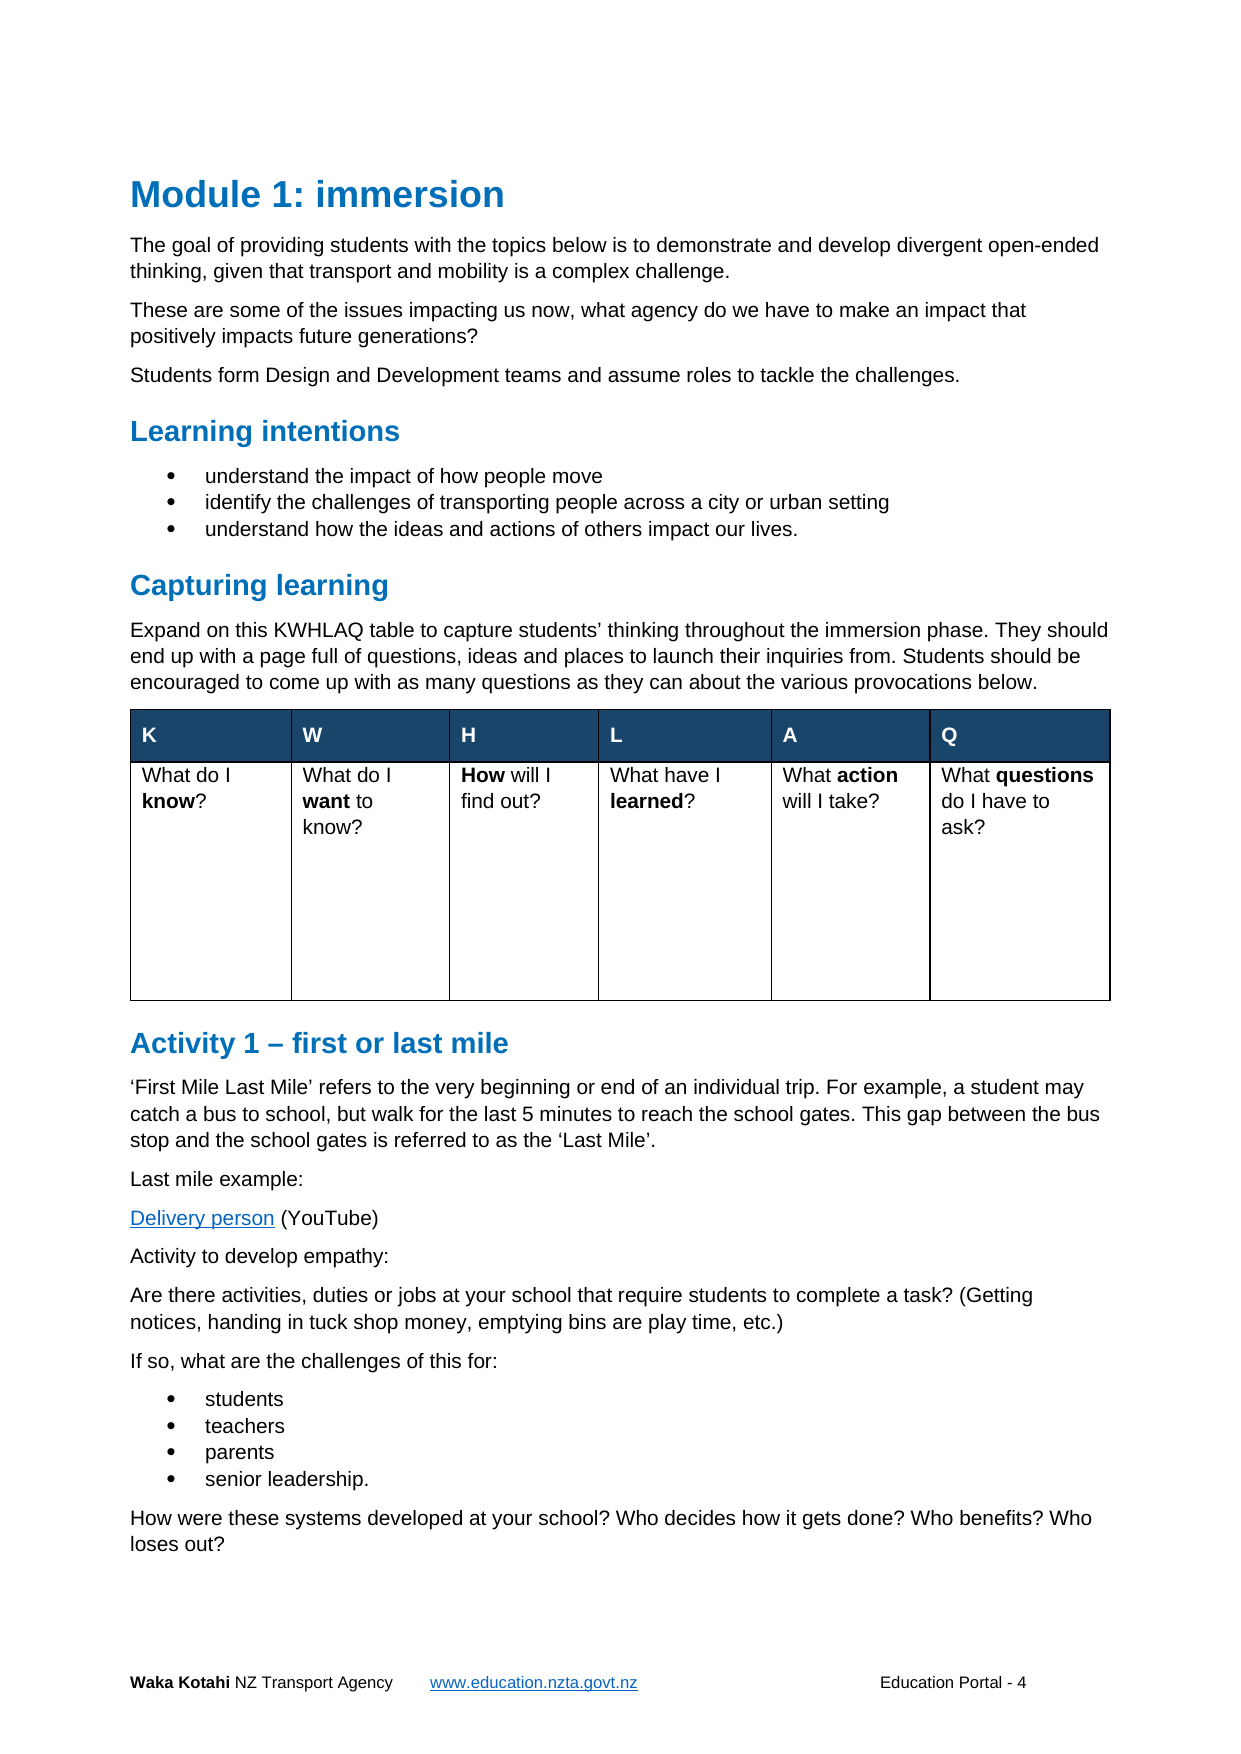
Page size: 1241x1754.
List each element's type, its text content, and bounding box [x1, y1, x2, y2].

subtitle Learning intentions [130, 414, 1110, 448]
text Delivery person (YouTube) [130, 1206, 1110, 1229]
text If so, what are the challenges of this for: [130, 1348, 1110, 1372]
text Students form Design and Development teams and assume roles to tackle the challenges. [130, 363, 1110, 387]
text These are some of the issues impacting us now, what agency do we have to make an impact that positively impacts future generations? [130, 298, 1110, 348]
table_header H [450, 710, 598, 761]
subtitle Capturing learning [130, 568, 1110, 602]
text ‘First Mile Last Mile’ refers to the very beginning or end of an individual trip. For example, a student may catch a bus to school, but walk for the last 5 minutes to reach the school gates. This gap between the bus stop and the school gates is referred to as the ‘Last Mile’. [130, 1075, 1110, 1152]
table_cell What questions do I have to ask? [931, 763, 1109, 1000]
text Activity to develop empathy: [130, 1244, 1110, 1268]
list understand the impact of how people move [167, 464, 1110, 488]
list understand how the ideas and actions of others impact our lives. [167, 517, 1110, 541]
text Are there activities, duties or jobs at your school that require students to complete a task? (Getting notices, handing in tuck shop money, emptying bins are play time, etc.) [130, 1283, 1110, 1333]
list parents [167, 1440, 1110, 1464]
text How were these systems developed at your school? Who decides how it gets done? Who benefits? Who loses out? [130, 1506, 1110, 1556]
subtitle Activity 1 – first or last mile [130, 1026, 1110, 1059]
table_cell What do I want to know? [292, 763, 449, 1000]
table_cell What do I know? [131, 763, 291, 1000]
list teachers [167, 1414, 1110, 1438]
list senior leadership. [167, 1467, 1110, 1491]
subtitle Module 1: immersion [130, 173, 1110, 216]
table_header W [292, 710, 449, 761]
text Expand on this KWHLAQ table to capture students’ thinking throughout the immersion phase. They should end up with a page full of questions, ideas and places to launch their inquiries from. Students should be encouraged to come up with as many questions as they can about the various provocations below. [130, 617, 1110, 694]
table_header A [772, 710, 929, 761]
list students [167, 1387, 1110, 1411]
table_header K [131, 710, 291, 761]
table_cell What action will I take? [772, 763, 929, 1000]
list identify the challenges of transporting people across a city or urban setting [167, 490, 1110, 514]
table_header L [599, 710, 771, 761]
table_cell How will I find out? [450, 763, 598, 1000]
text Last mile example: [130, 1167, 1110, 1191]
table_cell What have I learned? [599, 763, 771, 1000]
text The goal of providing students with the topics below is to demonstrate and develop divergent open-ended thinking, given that transport and mobility is a complex challenge. [130, 233, 1110, 283]
table_header Q [931, 710, 1109, 761]
